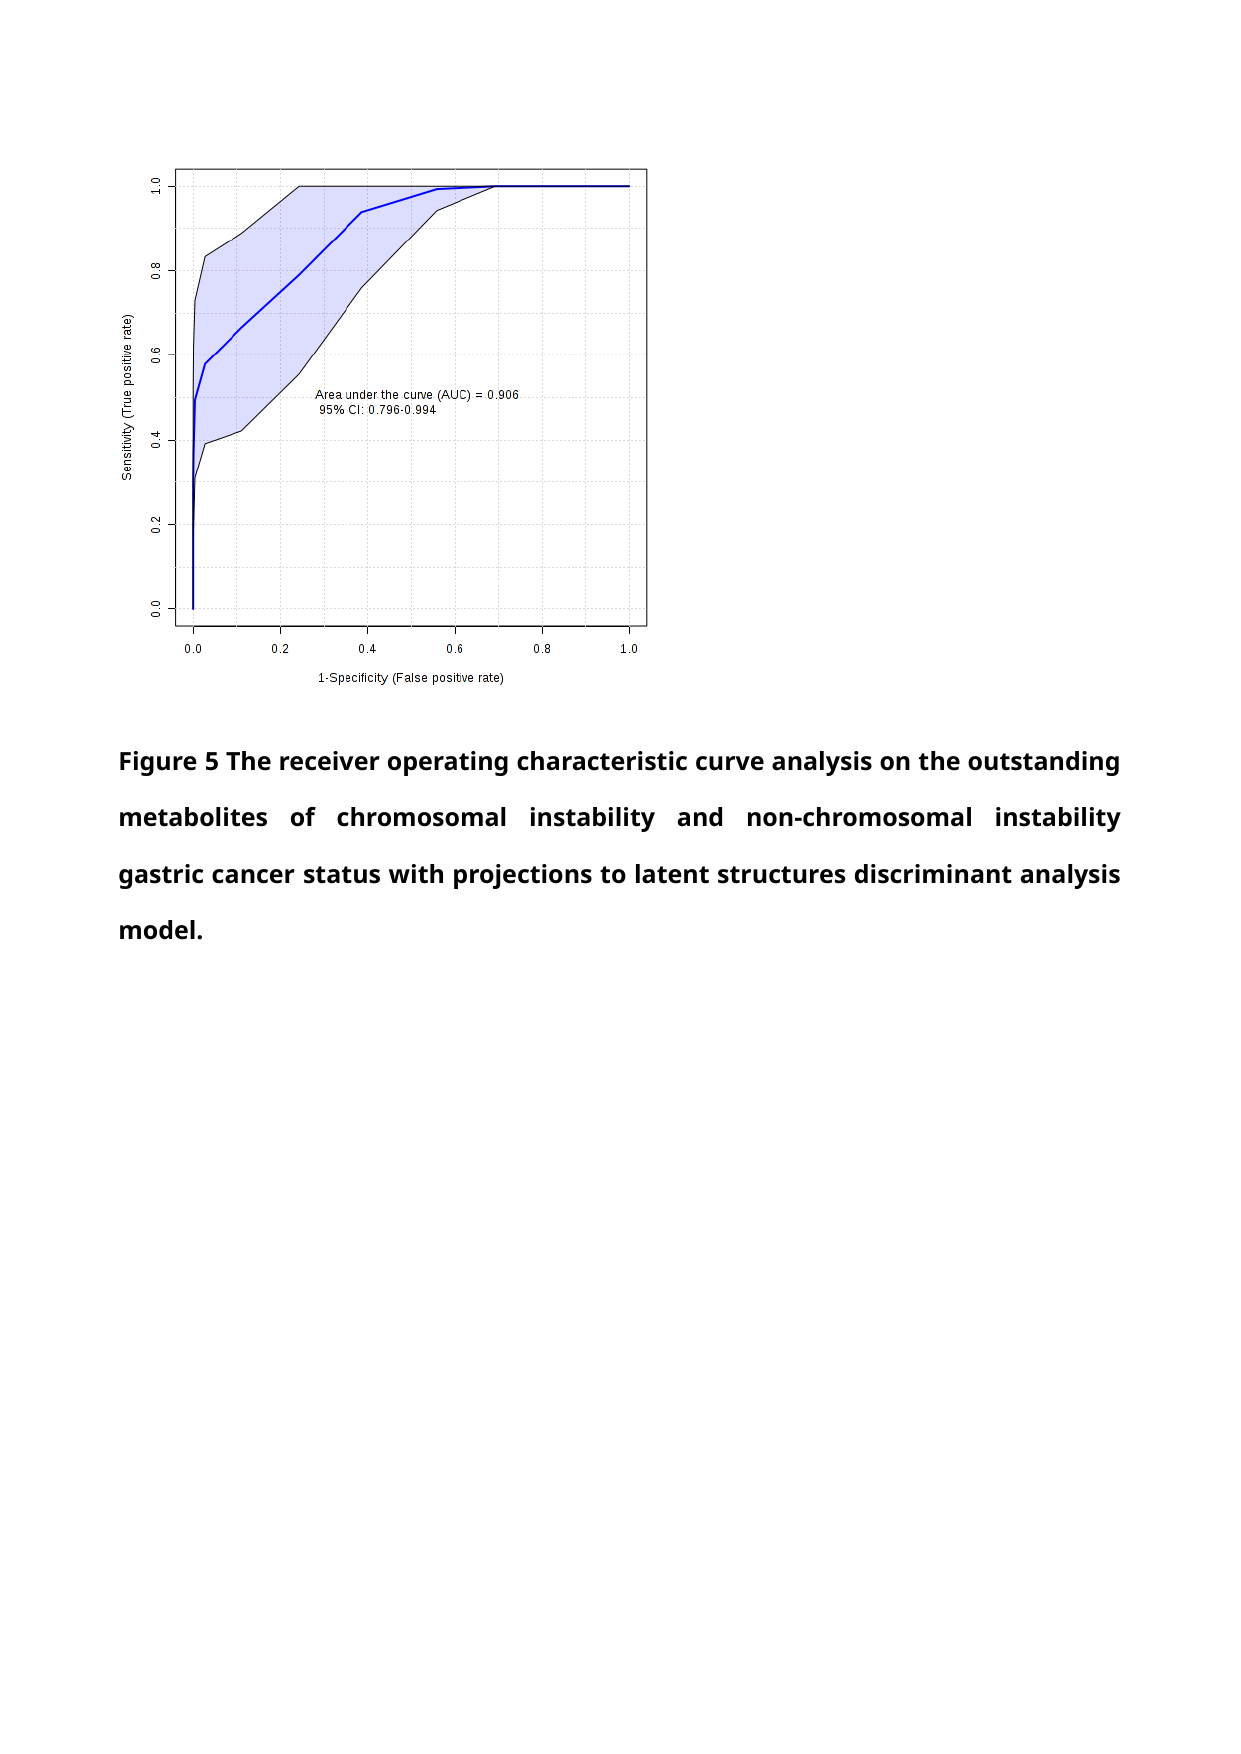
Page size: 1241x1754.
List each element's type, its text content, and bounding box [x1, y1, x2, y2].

text Figure 5 The receiver operating characteristic curve analysis on the outstanding metabolites of chromosomal instability and non-chromosomal instability gastric cancer status with projections to latent structures discriminant analysis model. [118, 742, 1122, 948]
picture [118, 127, 689, 697]
